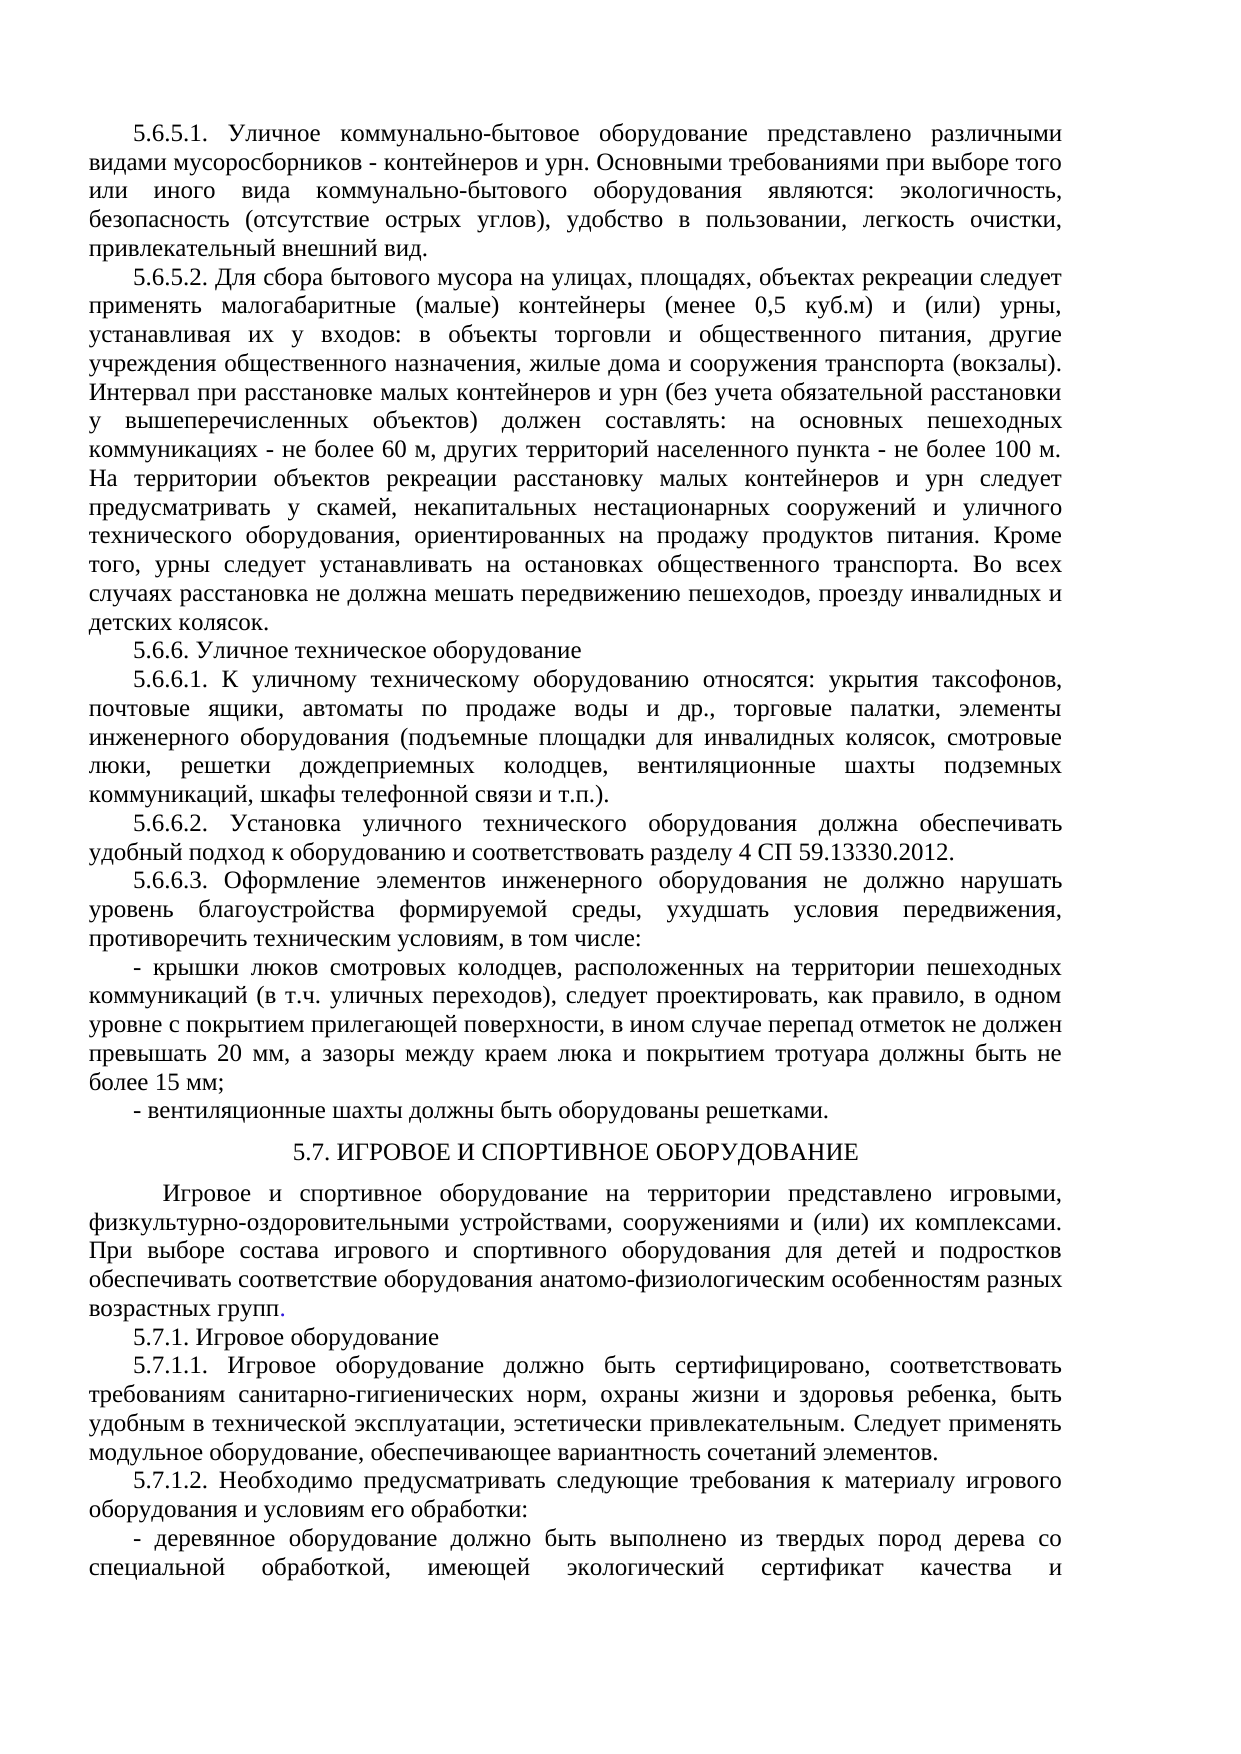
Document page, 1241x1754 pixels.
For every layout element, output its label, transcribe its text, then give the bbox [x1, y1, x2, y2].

text 5.6.6.1. К уличному техническому оборудованию относятся: укрытия таксофонов, почтовые ящики, автоматы по продаже воды и др., торговые палатки, элементы инженерного оборудования (подъемные площадки для инвалидных колясок, смотровые люки, решетки дождеприемных колодцев, вентиляционные шахты подземных коммуникаций, шкафы телефонной связи и т.п.). [88, 664, 1063, 808]
text 5.6.5.1. Уличное коммунально-бытовое оборудование представлено различными видами мусоросборников - контейнеров и урн. Основными требованиями при выборе того или иного вида коммунально-бытового оборудования являются: экологичность, безопасность (отсутствие острых углов), удобство в пользовании, легкость очистки, привлекательный внешний вид. [88, 118, 1063, 262]
text 5.7.1.2. Необходимо предусматривать следующие требования к материалу игрового оборудования и условиям его обработки: [88, 1466, 1063, 1523]
subtitle 5.7. ИГРОВОЕ И СПОРТИВНОЕ ОБОРУДОВАНИЕ [88, 1137, 1063, 1166]
text - крышки люков смотровых колодцев, расположенных на территории пешеходных коммуникаций (в т.ч. уличных переходов), следует проектировать, как правило, в одном уровне с покрытием прилегающей поверхности, в ином случае перепад отметок не должен превышать , а зазоры между краем люка и покрытием тротуара должны быть не более ; [88, 952, 1063, 1096]
text - вентиляционные шахты должны быть оборудованы решетками. [88, 1096, 1063, 1124]
text 5.7.1.1. Игровое оборудование должно быть сертифицировано, соответствовать требованиям санитарно-гигиенических норм, охраны жизни и здоровья ребенка, быть удобным в технической эксплуатации, эстетически привлекательным. Следует применять модульное оборудование, обеспечивающее вариантность сочетаний элементов. [88, 1351, 1063, 1466]
text 5.6.6. Уличное техническое оборудование [88, 636, 1063, 664]
text 5.6.6.2. Установка уличного технического оборудования должна обеспечивать удобный подход к оборудованию и соответствовать разделу 4 СП 59.13330.2012. [88, 808, 1063, 866]
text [88, 1523, 1063, 1581]
text Игровое и спортивное оборудование на территории представлено игровыми, физкультурно-оздоровительными устройствами, сооружениями и (или) их комплексами. При выборе состава игрового и спортивного оборудования для детей и подростков обеспечивать соответствие оборудования анатомо-физиологическим особенностям разных возрастных групп. [88, 1178, 1063, 1322]
text 5.6.6.3. Оформление элементов инженерного оборудования не должно нарушать уровень благоустройства формируемой среды, ухудшать условия передвижения, противоречить техническим условиям, в том числе: [88, 866, 1063, 952]
text 5.6.5.2. Для сбора бытового мусора на улицах, площадях, объектах рекреации следует применять малогабаритные (малые) контейнеры (менее 0,5 куб.м) и (или) урны, устанавливая их у входов: в объекты торговли и общественного питания, другие учреждения общественного назначения, жилые дома и сооружения транспорта (вокзалы). Интервал при расстановке малых контейнеров и урн (без учета обязательной расстановки у вышеперечисленных объектов) должен составлять: на основных пешеходных коммуникациях - не более , других территорий населенного пункта - не более . На территории объектов рекреации расстановку малых контейнеров и урн следует предусматривать у скамей, некапитальных нестационарных сооружений и уличного технического оборудования, ориентированных на продажу продуктов питания. Кроме того, урны следует устанавливать на остановках общественного транспорта. Во всех случаях расстановка не должна мешать передвижению пешеходов, проезду инвалидных и детских колясок. [88, 262, 1063, 636]
text 5.7.1. Игровое оборудование [88, 1322, 1063, 1351]
